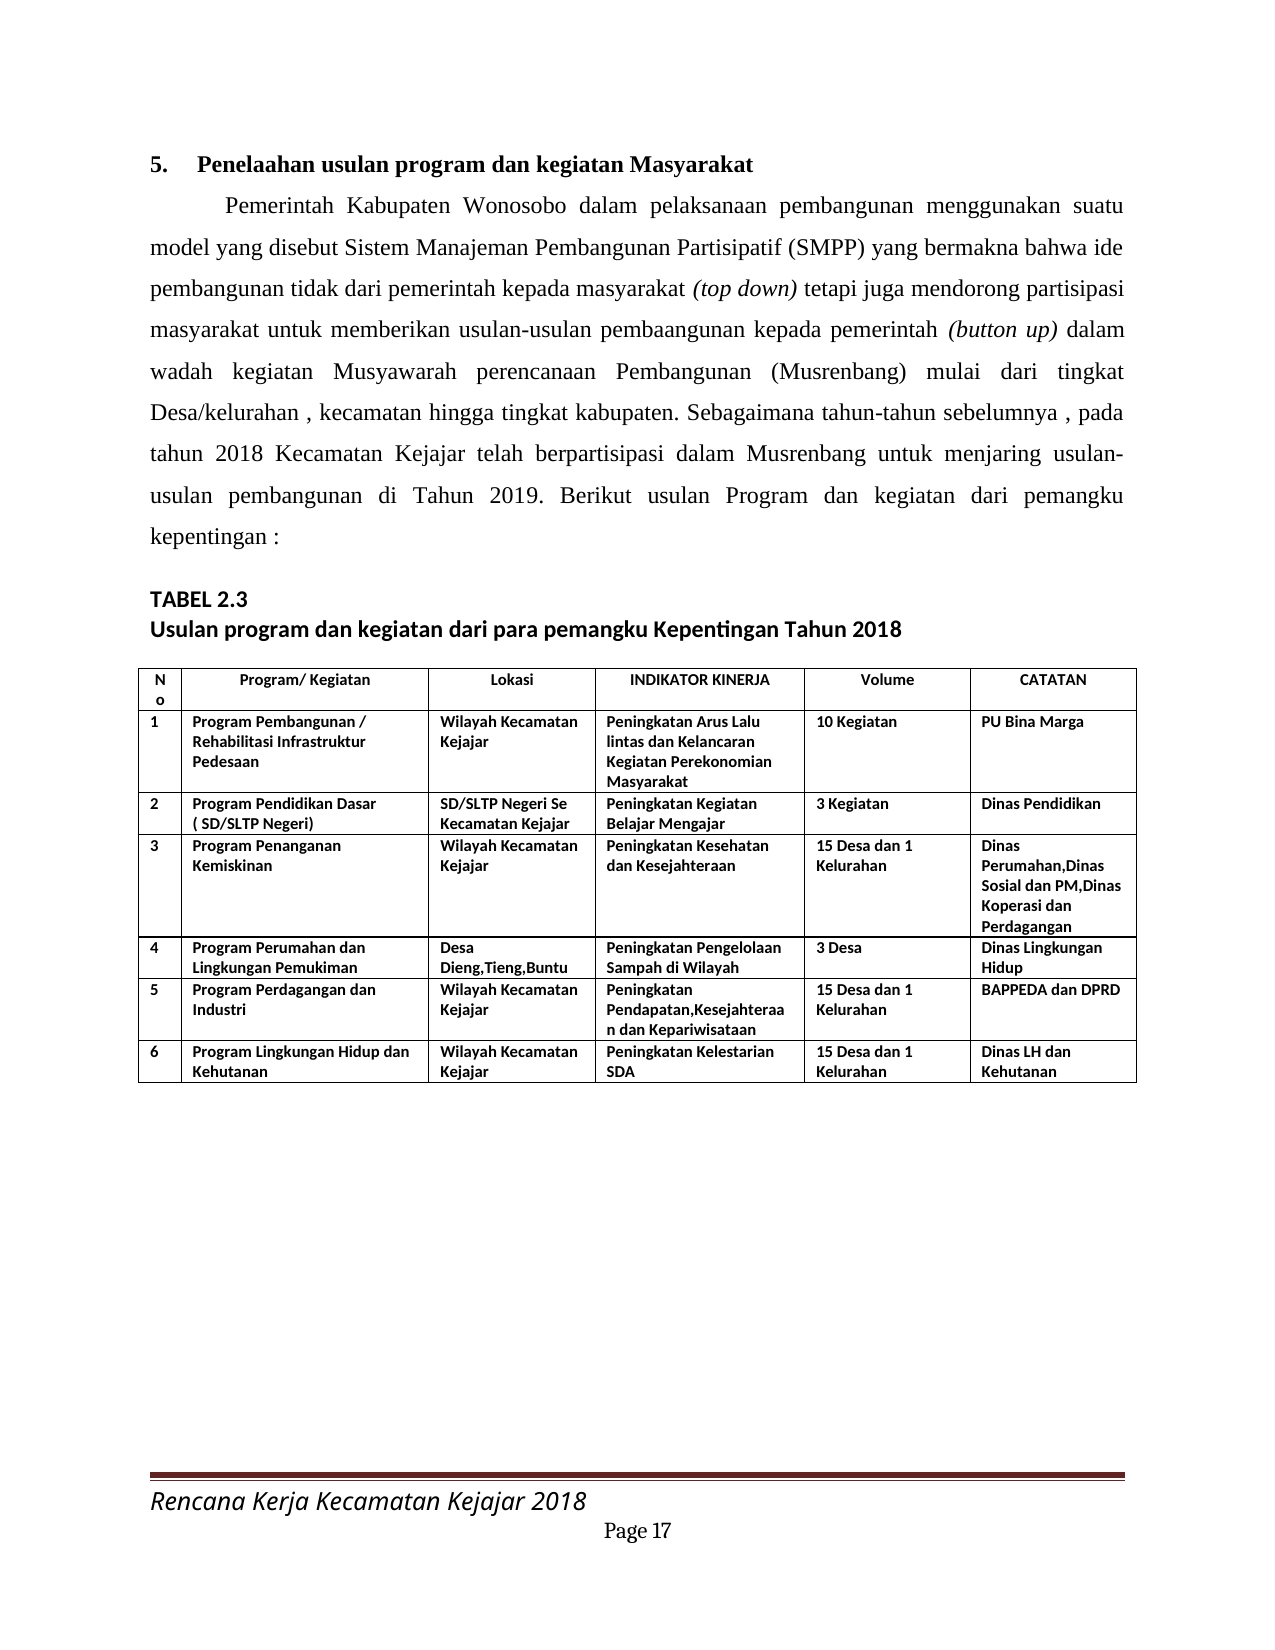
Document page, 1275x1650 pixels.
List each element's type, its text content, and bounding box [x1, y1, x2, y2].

table_cell Peningkatan Kegiatan Belajar Mengajar [596, 793, 804, 834]
table_header Program/ Kegiatan [182, 669, 428, 710]
list Penelaahan usulan program dan kegiatan Masyarakat [150, 150, 1125, 178]
table_cell Wilayah Kecamatan Kejajar [429, 979, 595, 1040]
table_cell Program Pembangunan / Rehabilitasi Infrastruktur Pedesaan [182, 711, 428, 792]
table_cell BAPPEDA dan DPRD [971, 979, 1136, 1040]
table_cell Program Perumahan dan Lingkungan Pemukiman [182, 938, 428, 978]
table_header No [139, 669, 181, 710]
table_cell Peningkatan Pendapatan,Kesejahteraan dan Kepariwisataan [596, 979, 804, 1040]
table_cell Peningkatan Kelestarian SDA [596, 1041, 804, 1082]
table_cell 4 [139, 938, 181, 978]
table_cell 5 [139, 979, 181, 1040]
table_cell Dinas Lingkungan Hidup [971, 938, 1136, 978]
table_cell Program Penanganan Kemiskinan [182, 835, 428, 936]
table_cell Peningkatan Kesehatan dan Kesejahteraan [596, 835, 804, 936]
table_cell 2 [139, 793, 181, 834]
table_cell Peningkatan Arus Lalu lintas dan Kelancaran Kegiatan Perekonomian Masyarakat [596, 711, 804, 792]
table_header Lokasi [429, 669, 595, 710]
table_header INDIKATOR KINERJA [596, 669, 804, 710]
table_cell 6 [139, 1041, 181, 1082]
table_cell Wilayah Kecamatan Kejajar [429, 1041, 595, 1082]
table_cell Dinas LH dan Kehutanan [971, 1041, 1136, 1082]
text Pemerintah Kabupaten Wonosobo dalam pelaksanaan pembangunan menggunakan suatu model yang disebut Sistem Manajeman Pembangunan Partisipatif (SMPP) yang bermakna bahwa ide pembangunan tidak dari pemerintah kepada masyarakat (top down) tetapi juga mendorong partisipasi masyarakat untuk memberikan usulan-usulan pembaangunan kepada pemerintah (button up) dalam wadah kegiatan Musyawarah perencanaan Pembangunan (Musrenbang) mulai dari tingkat Desa/kelurahan , kecamatan hingga tingkat kabupaten. Sebagaimana tahun-tahun sebelumnya , pada tahun 2018 Kecamatan Kejajar telah berpartisipasi dalam Musrenbang untuk menjaring usulan-usulan pembangunan di Tahun 2019. Berikut usulan Program dan kegiatan dari pemangku kepentingan : [150, 191, 1125, 550]
table_cell Dinas Perumahan,Dinas Sosial dan PM,Dinas Koperasi dan Perdagangan [971, 835, 1136, 936]
table_cell 15 Desa dan 1 Kelurahan [805, 835, 970, 936]
table_cell 3 Kegiatan [805, 793, 970, 834]
table_cell 3 [139, 835, 181, 936]
table_cell PU Bina Marga [971, 711, 1136, 792]
table_cell 1 [139, 711, 181, 792]
table_cell Peningkatan Pengelolaan Sampah di Wilayah [596, 938, 804, 978]
table_cell Program Pendidikan Dasar ( SD/SLTP Negeri) [182, 793, 428, 834]
table_header Volume [805, 669, 970, 710]
table_cell 15 Desa dan 1 Kelurahan [805, 979, 970, 1040]
table_cell SD/SLTP Negeri Se Kecamatan Kejajar [429, 793, 595, 834]
table_cell Program Perdagangan dan Industri [182, 979, 428, 1040]
table_cell Dinas Pendidikan [971, 793, 1136, 834]
table_cell Desa Dieng,Tieng,Buntu [429, 938, 595, 978]
table_cell 10 Kegiatan [805, 711, 970, 792]
table_cell Wilayah Kecamatan Kejajar [429, 711, 595, 792]
table_header CATATAN [971, 669, 1136, 710]
text TABEL 2.3 [150, 584, 1125, 614]
table_cell Wilayah Kecamatan Kejajar [429, 835, 595, 936]
table_cell Program Lingkungan Hidup dan Kehutanan [182, 1041, 428, 1082]
table_cell 15 Desa dan 1 Kelurahan [805, 1041, 970, 1082]
table_cell 3 Desa [805, 938, 970, 978]
text Usulan program dan kegiatan dari para pemangku Kepentingan Tahun 2018 [150, 614, 1125, 643]
